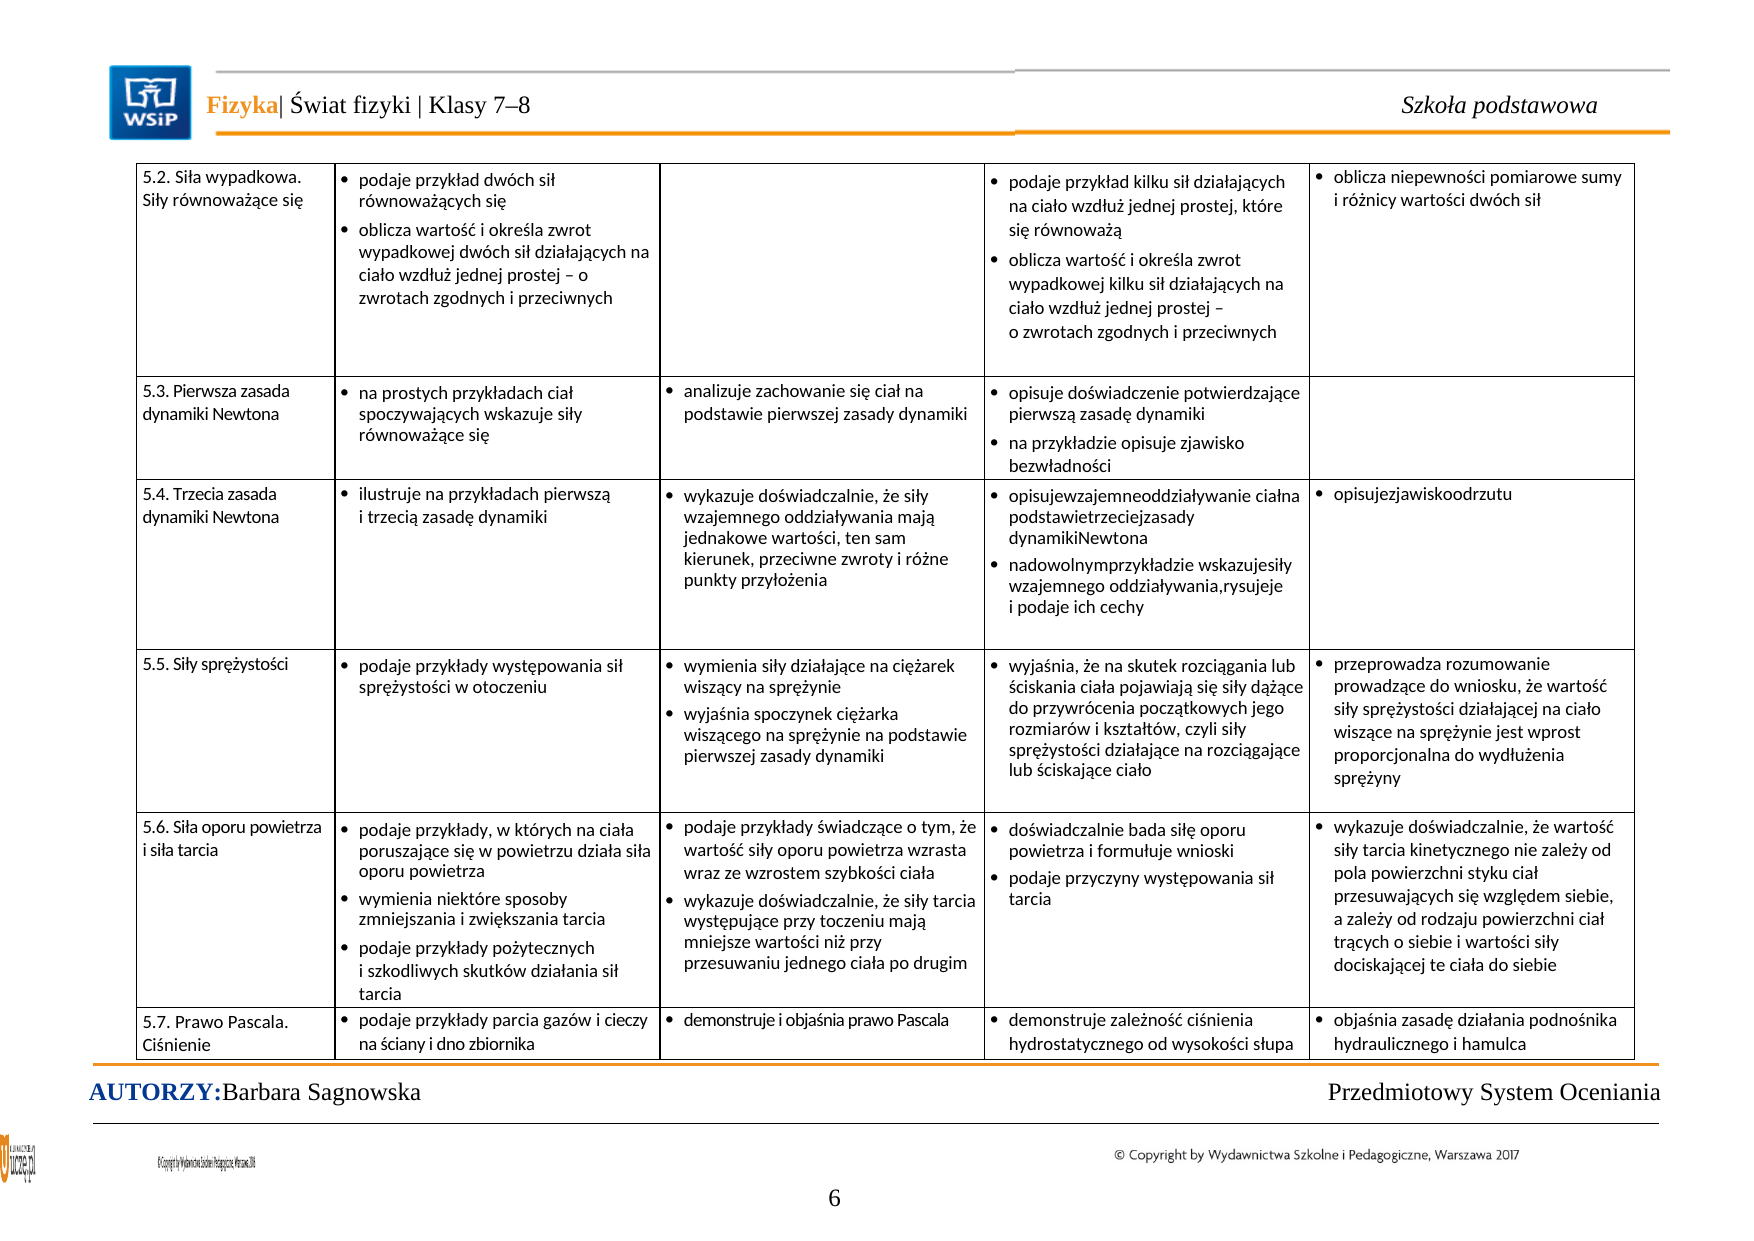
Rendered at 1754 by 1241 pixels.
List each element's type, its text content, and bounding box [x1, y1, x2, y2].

table_cell wykazuje doświadczalnie, że siły wzajemnego oddziaływania mają jednakowe wartości, ten sam kierunek, przeciwne zwroty i różne punkty przyłożenia [661, 480, 984, 649]
picture [1106, 1137, 1532, 1183]
table_cell analizuje zachowanie się ciał na podstawie pierwszej zasady dynamiki [661, 377, 984, 479]
table_cell 5.6. Siła oporu powietrza i siła tarcia [137, 813, 334, 1007]
table_cell wyjaśnia, że na skutek rozciągania lub ściskania ciała pojawiają się siły dążące do przywrócenia początkowych jego rozmiarów i kształtów, czyli siły sprężystości działające na rozciągające lub ściskające ciało [985, 650, 1309, 812]
table_cell podaje przykład kilku sił działających na ciało wzdłuż jednej prostej, które się równoważą oblicza wartość i określa zwrot wypadkowej kilku sił działających na ciało wzdłuż jednej prostej – o zwrotach zgodnych i przeciwnych [985, 164, 1309, 376]
table_cell podaje przykłady występowania sił sprężystości w otoczeniu [336, 650, 659, 812]
table_cell przeprowadza rozumowanie prowadzące do wniosku, że wartość siły sprężystości działającej na ciało wiszące na sprężynie jest wprost proporcjonalna do wydłużenia sprężyny [1310, 650, 1634, 812]
table_cell wykazuje doświadczalnie, że wartość siły tarcia kinetycznego nie zależy od pola powierzchni styku ciał przesuwających się względem siebie, a zależy od rodzaju powierzchni ciał trących o siebie i wartości siły dociskającej te ciała do siebie [1310, 813, 1634, 1007]
table_cell [1310, 377, 1634, 479]
table_cell 5.3. Pierwsza zasada dynamiki Newtona [137, 377, 334, 479]
table_cell doświadczalnie bada siłę oporu powietrza i formułuje wnioski podaje przyczyny występowania sił tarcia [985, 813, 1309, 1007]
table_cell wymienia siły działające na ciężarek wiszący na sprężynie wyjaśnia spoczynek ciężarka wiszącego na sprężynie na podstawie pierwszej zasady dynamiki [661, 650, 984, 812]
table_cell 5.2. Siła wypadkowa. Siły równoważące się [137, 164, 334, 376]
table_cell 5.7. Prawo Pascala. Ciśnienie hydrostatyczne [137, 1008, 334, 1059]
table_cell oblicza niepewności pomiarowe sumy i różnicy wartości dwóch sił [1310, 164, 1634, 376]
table_cell ilustruje na przykładach pierwszą i trzecią zasadę dynamiki [336, 480, 659, 649]
table_cell 5.4. Trzecia zasada dynamiki Newtona [137, 480, 334, 649]
table_cell [661, 164, 984, 376]
table_cell podaje przykłady świadczące o tym, że wartość siły oporu powietrza wzrasta wraz ze wzrostem szybkości ciała wykazuje doświadczalnie, że siły tarcia występujące przy toczeniu mają mniejsze wartości niż przy przesuwaniu jednego ciała po drugim [661, 813, 984, 1007]
table_cell podaje przykłady parcia gazów i cieczy na ściany i dno zbiornika podaje przykłady wykorzystania prawa Pascala [336, 1008, 659, 1059]
table_cell opisujezjawiskoodrzutu [1310, 480, 1634, 649]
table_cell demonstruje i objaśnia prawo Pascala [661, 1008, 984, 1059]
table_cell opisuje doświadczenie potwierdzające pierwszą zasadę dynamiki na przykładzie opisuje zjawisko bezwładności [985, 377, 1309, 479]
table_cell opisujewzajemneoddziaływanie ciałna podstawietrzeciejzasady dynamikiNewtona nadowolnymprzykładzie wskazujesiły wzajemnego oddziaływania,rysujeje i podaje ich cechy [985, 480, 1309, 649]
table_cell 5.5. Siły sprężystości [137, 650, 334, 812]
table_cell na prostych przykładach ciał spoczywających wskazuje siły równoważące się [336, 377, 659, 479]
table_cell podaje przykłady, w których na ciała poruszające się w powietrzu działa siła oporu powietrza wymienia niektóre sposoby zmniejszania i zwiększania tarcia podaje przykłady pożytecznych i szkodliwych skutków działania sił tarcia [336, 813, 659, 1007]
table_cell podaje przykład dwóch sił równoważących się oblicza wartość i określa zwrot wypadkowej dwóch sił działających na ciało wzdłuż jednej prostej – o zwrotach zgodnych i przeciwnych [336, 164, 659, 376]
picture [0, 6, 1720, 164]
